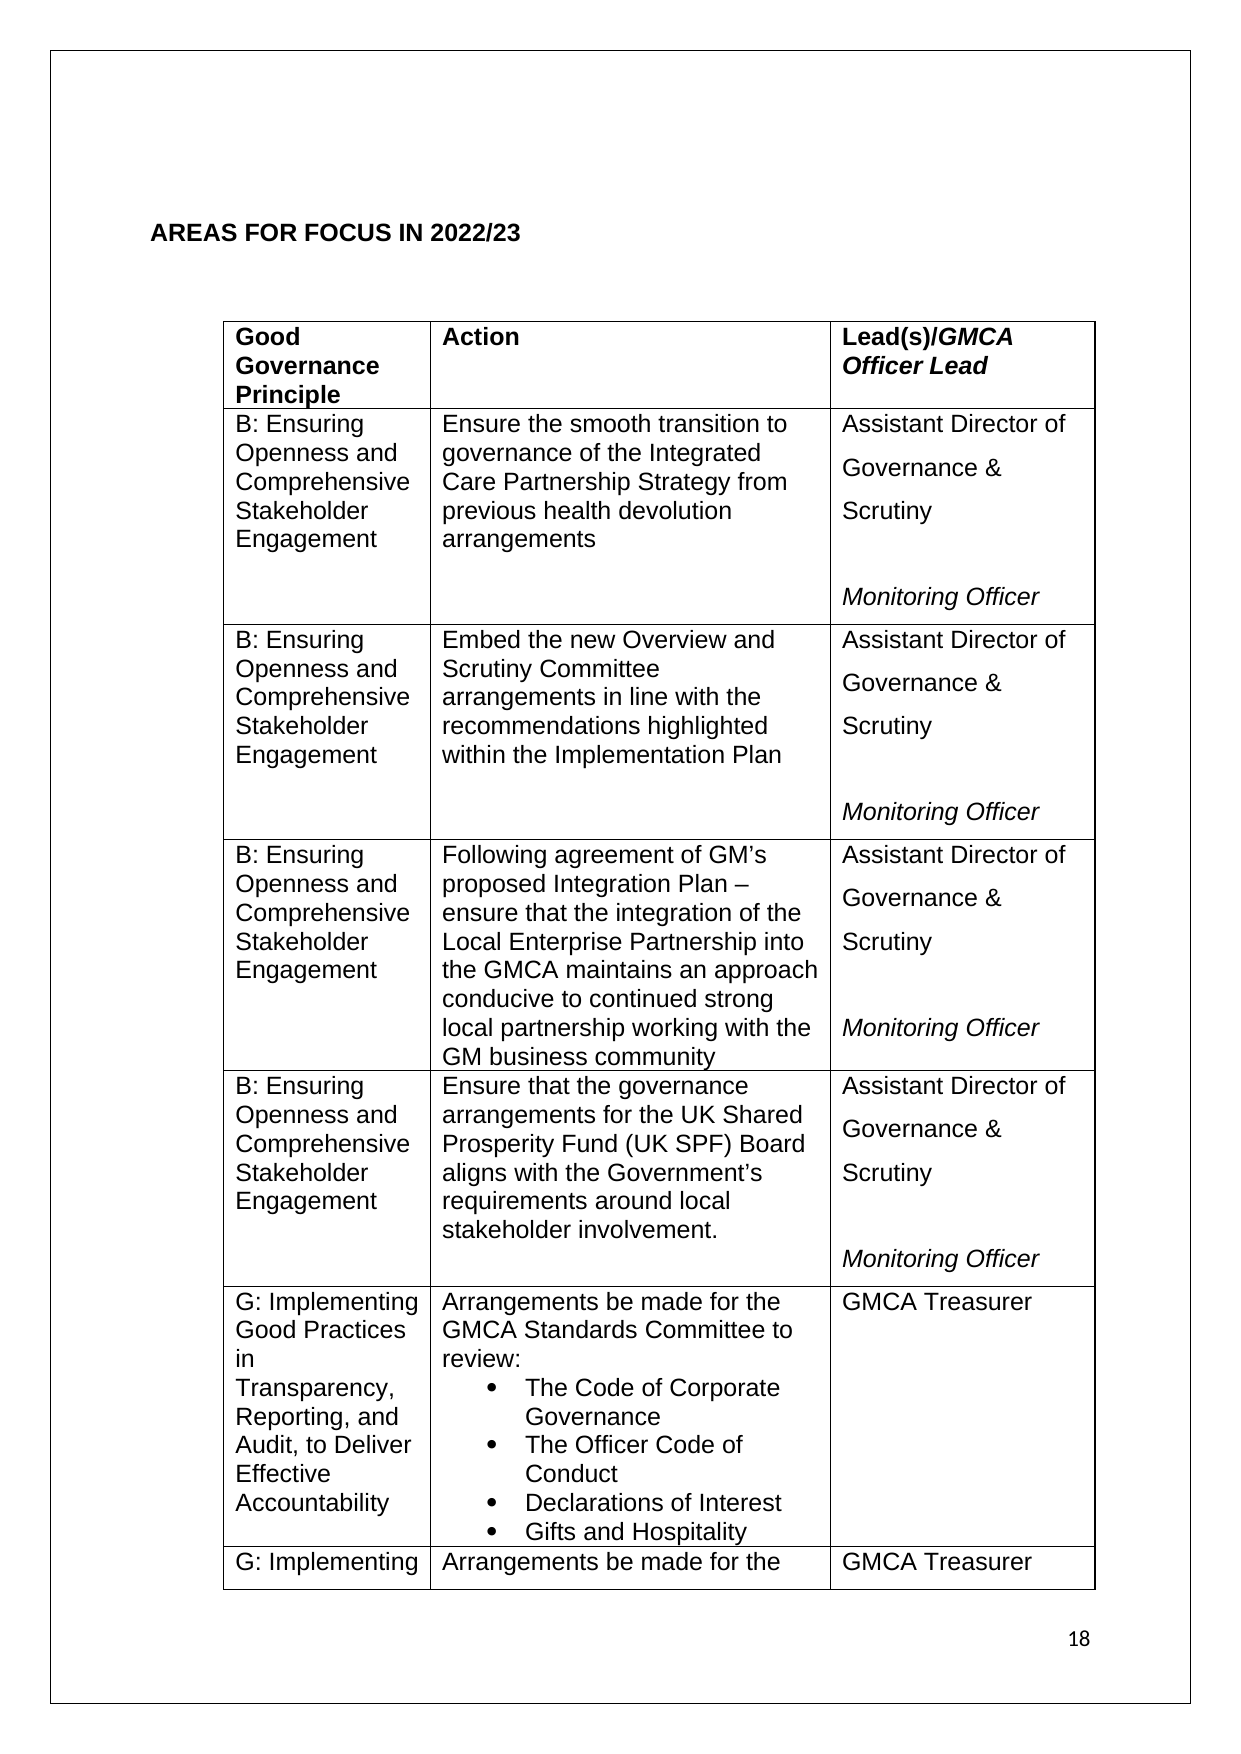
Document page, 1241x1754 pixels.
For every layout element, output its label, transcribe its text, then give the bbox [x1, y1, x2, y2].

table_cell B: Ensuring Openness and Comprehensive Stakeholder Engagement [224, 840, 430, 1070]
subtitle AREAS FOR FOCUS IN 2022/23 [150, 218, 1090, 247]
table_cell B: Ensuring Openness and Comprehensive Stakeholder Engagement [224, 409, 430, 624]
table_cell B: Ensuring Openness and Comprehensive Stakeholder Engagement [224, 1071, 430, 1286]
table_cell Arrangements be made for the GMCA Standards Committee to review: The Code of Corporate Governance The Officer Code of Conduct Declarations of Interest Gifts and Hospitality [431, 1287, 830, 1546]
table_cell Assistant Director of Governance & Scrutiny Monitoring Officer [831, 409, 1094, 624]
table_cell Following agreement of GM’s proposed Integration Plan – ensure that the integration of the Local Enterprise Partnership into the GMCA maintains an approach conducive to continued strong local partnership working with the GM business community [431, 840, 830, 1070]
table_header Good Governance Principle [224, 322, 430, 408]
table_header Lead(s)/GMCA Officer Lead [831, 322, 1094, 408]
table_cell Embed the new Overview and Scrutiny Committee arrangements in line with the recommendations highlighted within the Implementation Plan [431, 625, 830, 839]
table_cell Ensure that the governance arrangements for the UK Shared Prosperity Fund (UK SPF) Board aligns with the Government’s requirements around local stakeholder involvement. [431, 1071, 830, 1286]
table_cell G: Implementing Good Practices in Transparency, Reporting, and Audit, to Deliver Effective Accountability [224, 1287, 430, 1546]
table_cell GMCA Treasurer [831, 1287, 1094, 1546]
table_cell Assistant Director of Governance & Scrutiny Monitoring Officer [831, 625, 1094, 839]
table_cell Assistant Director of Governance & Scrutiny Monitoring Officer [831, 1071, 1094, 1286]
table_cell B: Ensuring Openness and Comprehensive Stakeholder Engagement [224, 625, 430, 839]
table_cell GMCA Treasurer [831, 1547, 1094, 1589]
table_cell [431, 1547, 830, 1589]
table_cell Assistant Director of Governance & Scrutiny Monitoring Officer [831, 840, 1094, 1070]
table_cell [224, 1547, 430, 1589]
table_cell Ensure the smooth transition to governance of the Integrated Care Partnership Strategy from previous health devolution arrangements [431, 409, 830, 624]
table_header Action [431, 322, 830, 408]
